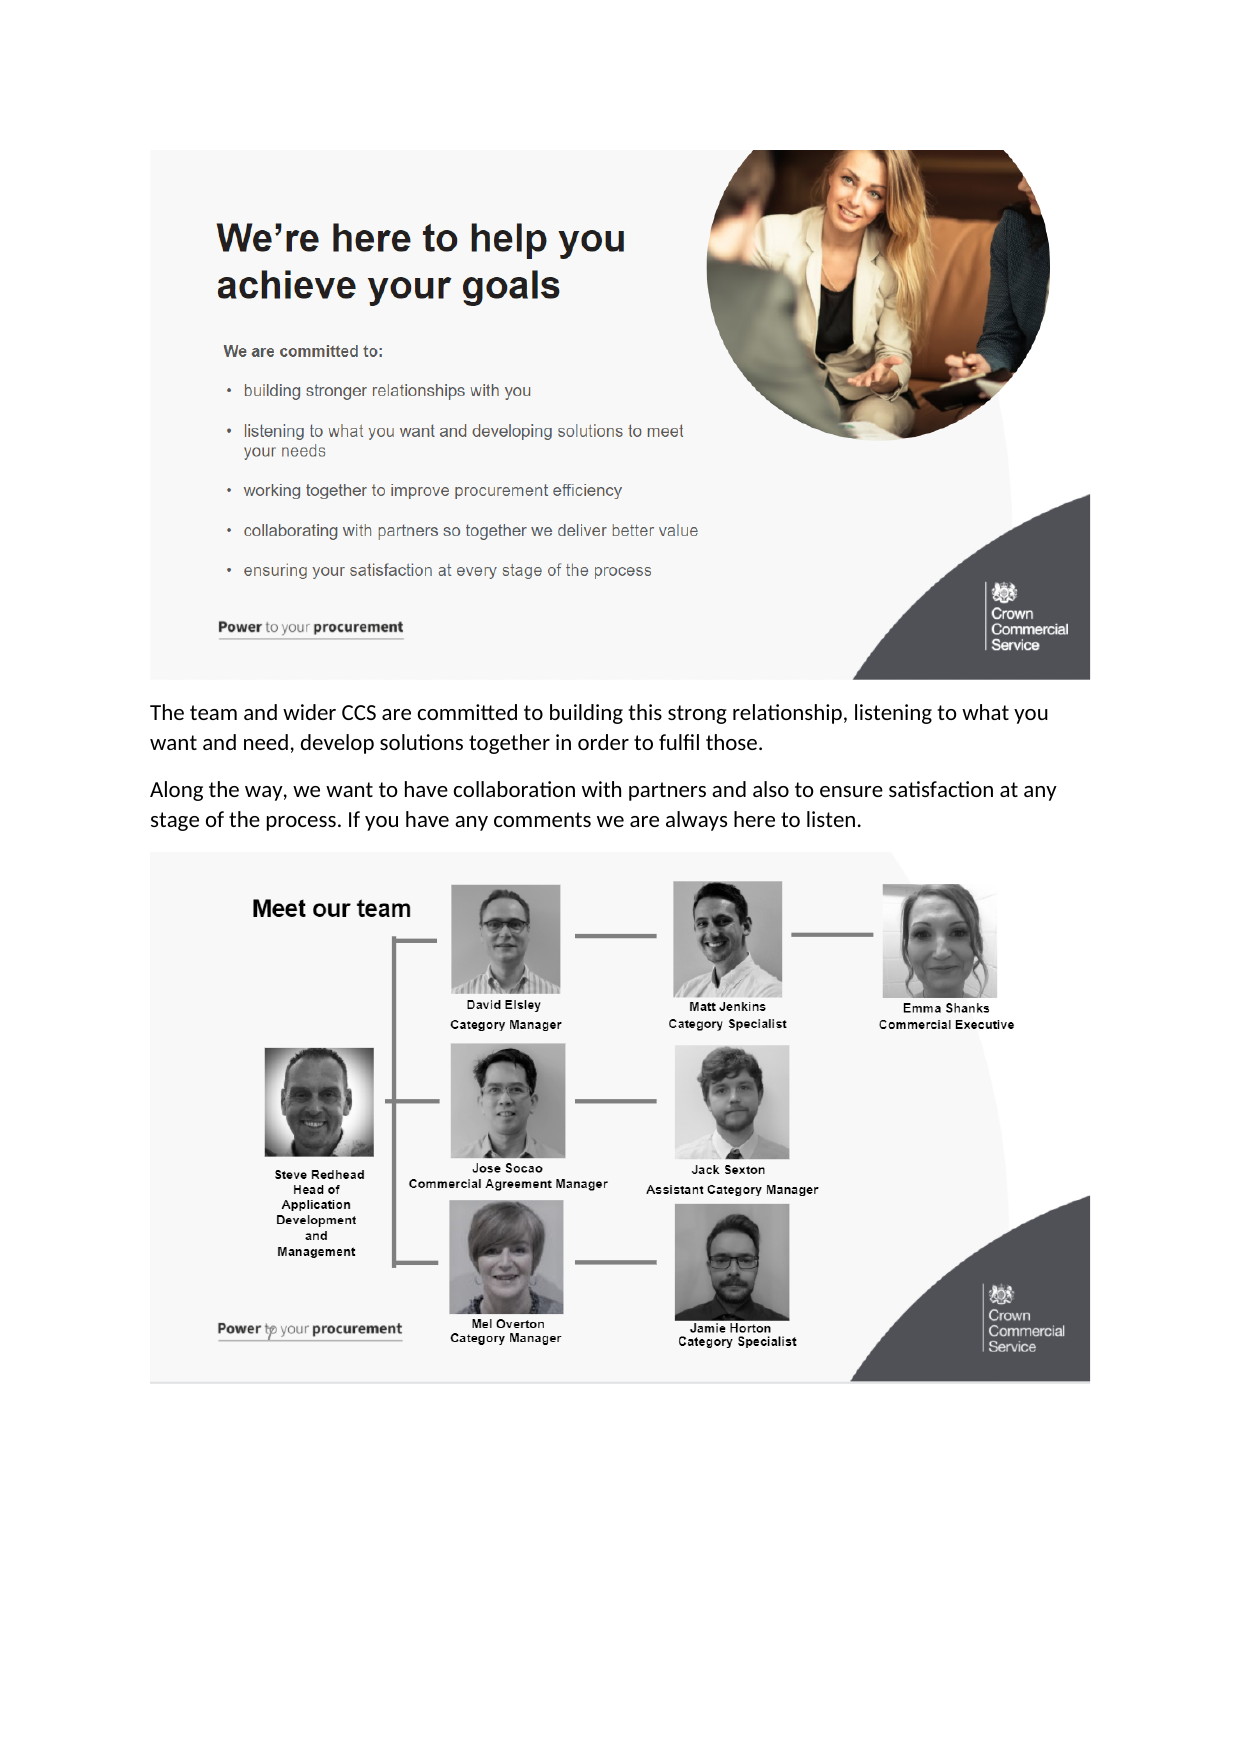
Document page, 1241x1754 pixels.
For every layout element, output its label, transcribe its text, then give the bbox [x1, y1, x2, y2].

picture [150, 150, 1091, 680]
text Along the way, we want to have collaboration with partners and also to ensure satisfaction at any stage of the process. If you have any comments we are always here to listen. [150, 775, 1090, 833]
picture [150, 852, 1091, 1384]
text The team and wider CCS are committed to building this strong relationship, listening to what you want and need, develop solutions together in order to fulfil those. [150, 698, 1090, 756]
